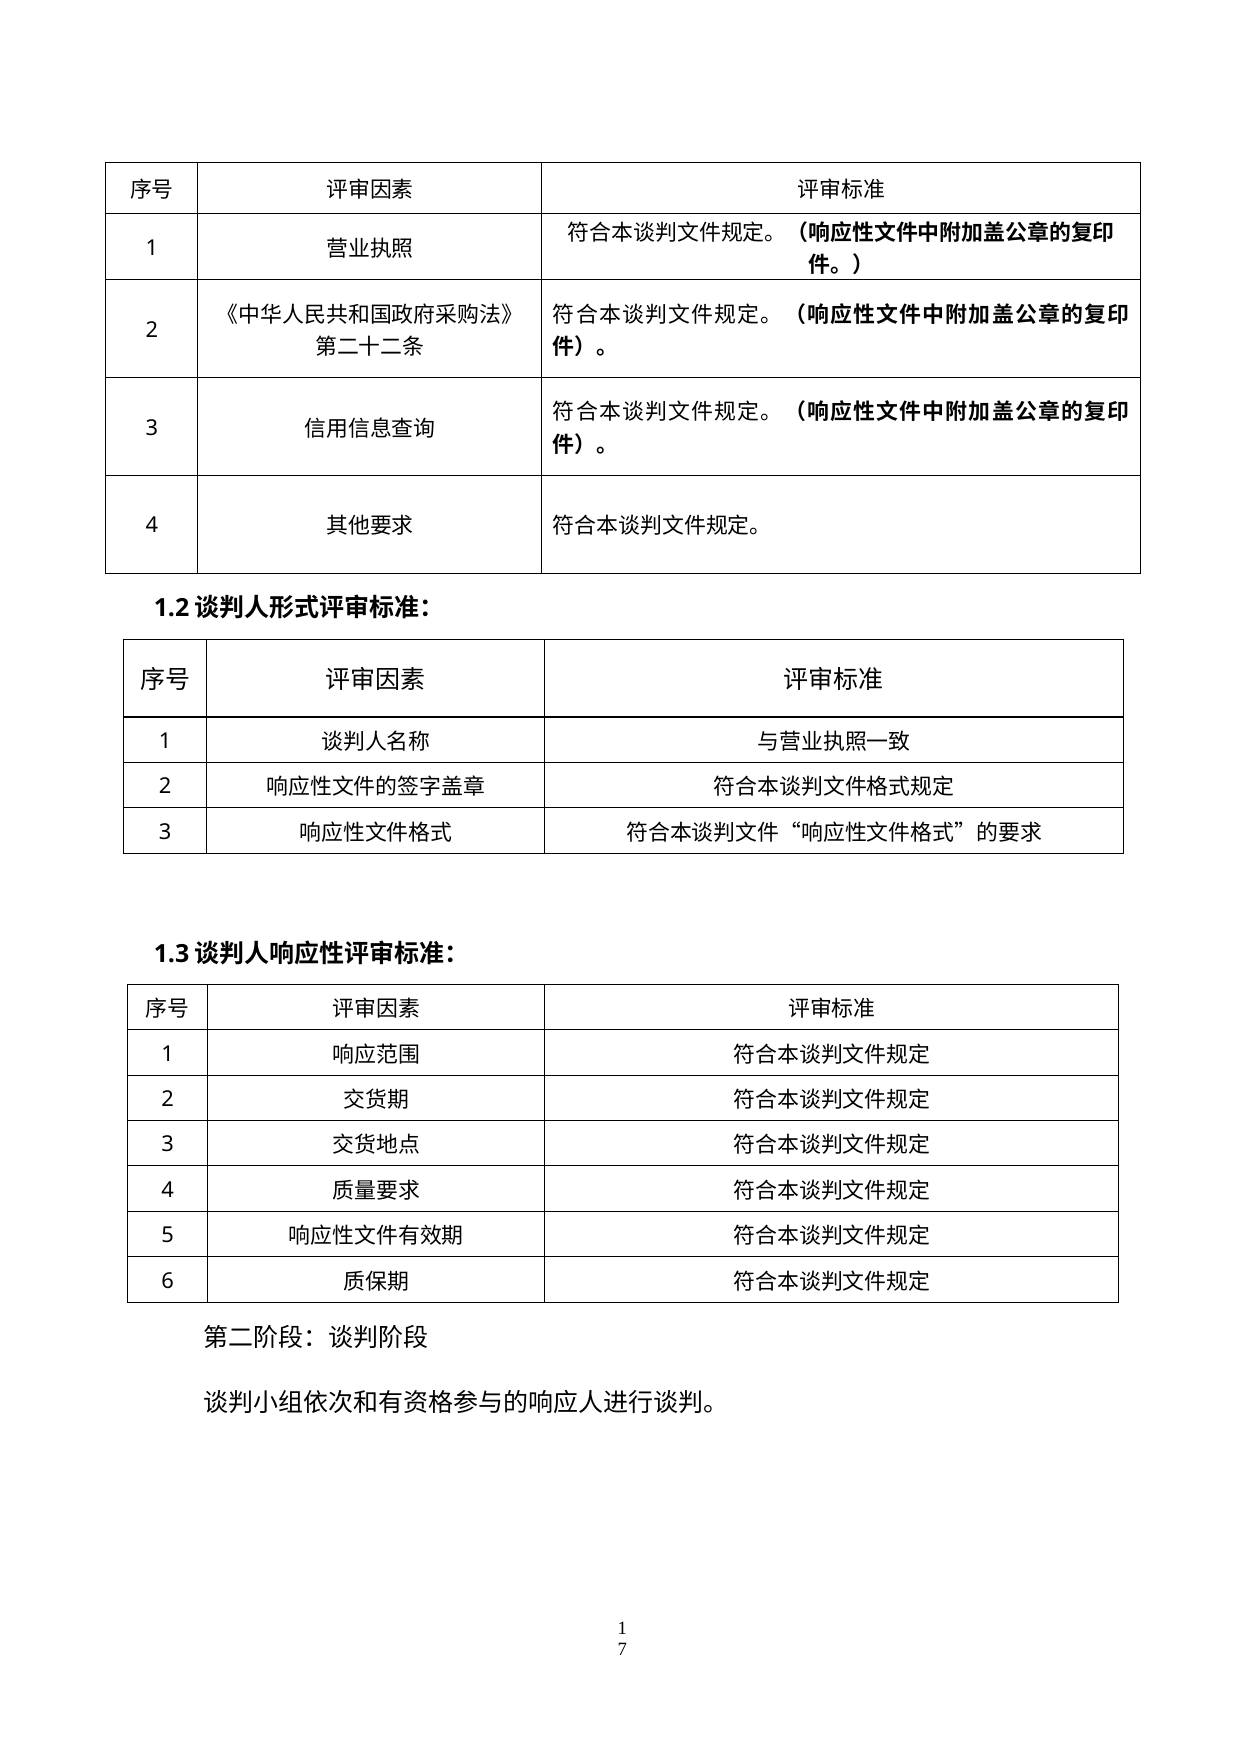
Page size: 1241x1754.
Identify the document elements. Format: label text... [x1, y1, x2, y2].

table_cell 谈判人名称 [207, 718, 544, 762]
table_cell 4 [106, 476, 197, 572]
table_cell 符合本谈判文件规定 [545, 1257, 1118, 1302]
table_cell 营业执照 [198, 214, 541, 279]
table_cell 其他要求 [198, 476, 541, 572]
table_header 评审标准 [545, 985, 1118, 1029]
text 1.3谈判人响应性评审标准： [153, 919, 1092, 984]
table_cell 响应性文件格式 [207, 808, 544, 853]
table_cell 符合本谈判文件规定。（响应性文件中附加盖公章的复印件）。 [542, 280, 1140, 377]
table_cell 4 [128, 1166, 207, 1211]
table_cell 符合本谈判文件“响应性文件格式”的要求 [545, 808, 1123, 853]
table_cell 2 [106, 280, 197, 377]
table_cell 符合本谈判文件格式规定 [545, 763, 1123, 807]
table_header 评审标准 [545, 640, 1123, 716]
table_cell 1 [106, 214, 197, 279]
table_cell 3 [128, 1121, 207, 1165]
table_cell 6 [128, 1257, 207, 1302]
table_cell 质保期 [208, 1257, 544, 1302]
text 谈判小组依次和有资格参与的响应人进行谈判。 [153, 1368, 1092, 1433]
table_cell 2 [128, 1076, 207, 1120]
table_header 序号 [106, 163, 197, 213]
table_cell 与营业执照一致 [545, 718, 1123, 762]
table_cell 3 [106, 378, 197, 475]
table_cell 符合本谈判文件规定。（响应性文件中附加盖公章的复印件。） [542, 214, 1140, 279]
table_cell 5 [128, 1212, 207, 1256]
text 第二阶段：谈判阶段 [153, 1303, 1092, 1368]
table_cell 1 [124, 718, 206, 762]
table_cell 符合本谈判文件规定 [545, 1121, 1118, 1165]
table_header 评审因素 [207, 640, 544, 716]
table_header 评审因素 [208, 985, 544, 1029]
table_cell 响应性文件的签字盖章 [207, 763, 544, 807]
table_cell 符合本谈判文件规定 [545, 1030, 1118, 1074]
text 1.2谈判人形式评审标准： [153, 574, 1092, 638]
table_cell 符合本谈判文件规定。（响应性文件中附加盖公章的复印件）。 [542, 378, 1140, 475]
table_cell 符合本谈判文件规定。 [542, 476, 1140, 572]
table_cell 交货期 [208, 1076, 544, 1120]
table_cell 《中华人民共和国政府采购法》第二十二条 [198, 280, 541, 377]
table_cell 3 [124, 808, 206, 853]
table_header 评审标准 [542, 163, 1140, 213]
table_cell 响应范围 [208, 1030, 544, 1074]
table_cell 响应性文件有效期 [208, 1212, 544, 1256]
table_header 评审因素 [198, 163, 541, 213]
table_cell 1 [128, 1030, 207, 1074]
table_cell 符合本谈判文件规定 [545, 1076, 1118, 1120]
table_cell 符合本谈判文件规定 [545, 1212, 1118, 1256]
table_cell 交货地点 [208, 1121, 544, 1165]
table_cell 信用信息查询 [198, 378, 541, 475]
table_cell 2 [124, 763, 206, 807]
table_header 序号 [124, 640, 206, 716]
table_header 序号 [128, 985, 207, 1029]
table_cell 质量要求 [208, 1166, 544, 1211]
table_cell 符合本谈判文件规定 [545, 1166, 1118, 1211]
